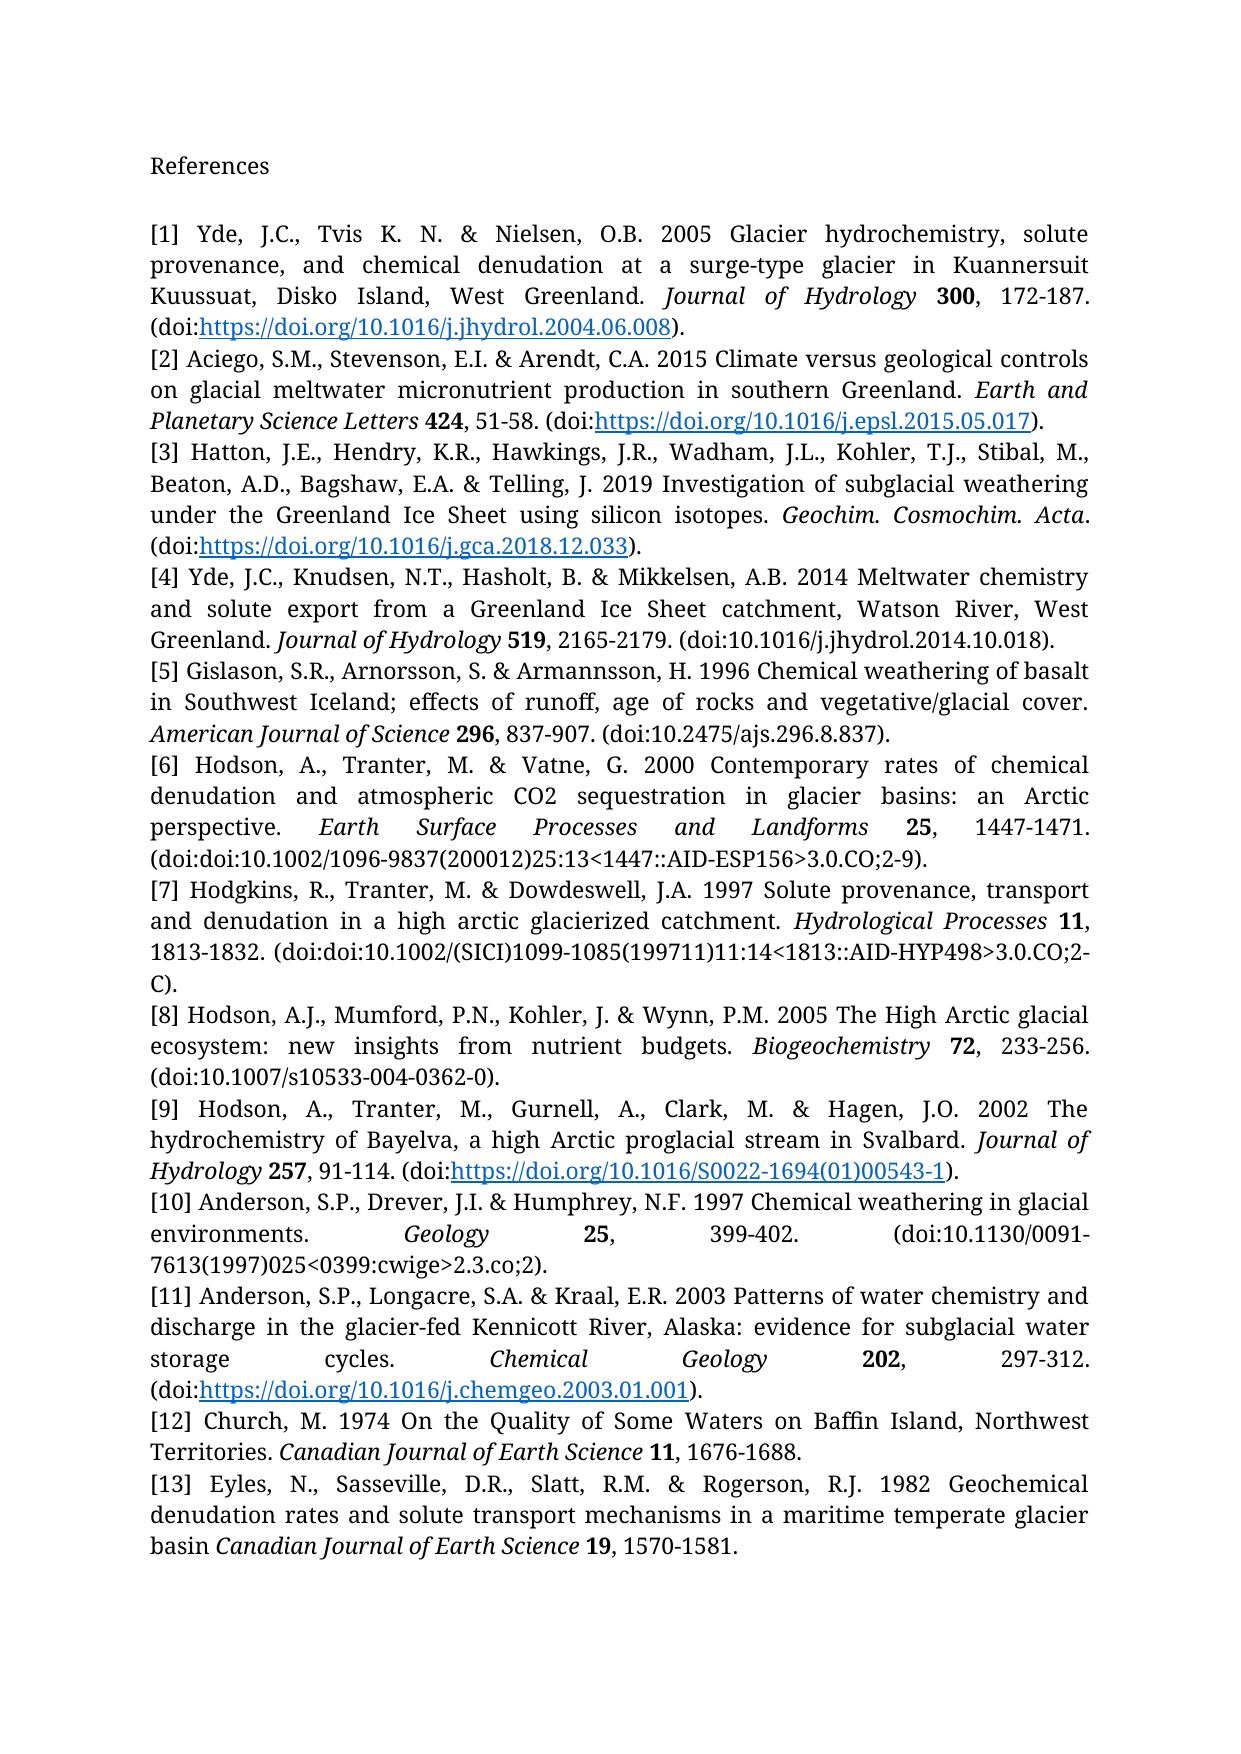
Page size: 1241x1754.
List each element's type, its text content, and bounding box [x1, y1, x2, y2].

text [6] Hodson, A., Tranter, M. & Vatne, G. 2000 Contemporary rates of chemical denudation and atmospheric CO2 sequestration in glacier basins: an Arctic perspective. Earth Surface Processes and Landforms 25, 1447-1471. (doi:doi:10.1002/1096-9837(200012)25:13<1447::AID-ESP156>3.0.CO;2-9). [150, 749, 1090, 874]
text [12] Church, M. 1974 On the Quality of Some Waters on Baffin Island, Northwest Territories. Canadian Journal of Earth Science 11, 1676-1688. [150, 1405, 1090, 1467]
text [2] Aciego, S.M., Stevenson, E.I. & Arendt, C.A. 2015 Climate versus geological controls on glacial meltwater micronutrient production in southern Greenland. Earth and Planetary Science Letters 424, 51-58. (doi:https://doi.org/10.1016/j.epsl.2015.05.017). [150, 342, 1090, 436]
title References [150, 150, 1090, 181]
text [9] Hodson, A., Tranter, M., Gurnell, A., Clark, M. & Hagen, J.O. 2002 The hydrochemistry of Bayelva, a high Arctic proglacial stream in Svalbard. Journal of Hydrology 257, 91-114. (doi:https://doi.org/10.1016/S0022-1694(01)00543-1). [150, 1092, 1090, 1186]
text [1] Yde, J.C., Tvis K. N. & Nielsen, O.B. 2005 Glacier hydrochemistry, solute provenance, and chemical denudation at a surge-type glacier in Kuannersuit Kuussuat, Disko Island, West Greenland. Journal of Hydrology 300, 172-187. (doi:https://doi.org/10.1016/j.jhydrol.2004.06.008). [150, 217, 1090, 342]
text [8] Hodson, A.J., Mumford, P.N., Kohler, J. & Wynn, P.M. 2005 The High Arctic glacial ecosystem: new insights from nutrient budgets. Biogeochemistry 72, 233-256. (doi:10.1007/s10533-004-0362-0). [150, 999, 1090, 1092]
text [10] Anderson, S.P., Drever, J.I. & Humphrey, N.F. 1997 Chemical weathering in glacial environments. Geology 25, 399-402. (doi:10.1130/0091-7613(1997)025<0399:cwige>2.3.co;2). [150, 1186, 1090, 1280]
text [11] Anderson, S.P., Longacre, S.A. & Kraal, E.R. 2003 Patterns of water chemistry and discharge in the glacier-fed Kennicott River, Alaska: evidence for subglacial water storage cycles. Chemical Geology 202, 297-312. (doi:https://doi.org/10.1016/j.chemgeo.2003.01.001). [150, 1280, 1090, 1405]
text [13] Eyles, N., Sasseville, D.R., Slatt, R.M. & Rogerson, R.J. 1982 Geochemical denudation rates and solute transport mechanisms in a maritime temperate glacier basin Canadian Journal of Earth Science 19, 1570-1581. [150, 1467, 1090, 1561]
text [3] Hatton, J.E., Hendry, K.R., Hawkings, J.R., Wadham, J.L., Kohler, T.J., Stibal, M., Beaton, A.D., Bagshaw, E.A. & Telling, J. 2019 Investigation of subglacial weathering under the Greenland Ice Sheet using silicon isotopes. Geochim. Cosmochim. Acta. (doi:https://doi.org/10.1016/j.gca.2018.12.033). [150, 436, 1090, 561]
text [7] Hodgkins, R., Tranter, M. & Dowdeswell, J.A. 1997 Solute provenance, transport and denudation in a high arctic glacierized catchment. Hydrological Processes 11, 1813-1832. (doi:doi:10.1002/(SICI)1099-1085(199711)11:14<1813::AID-HYP498>3.0.CO;2-C). [150, 874, 1090, 999]
text [4] Yde, J.C., Knudsen, N.T., Hasholt, B. & Mikkelsen, A.B. 2014 Meltwater chemistry and solute export from a Greenland Ice Sheet catchment, Watson River, West Greenland. Journal of Hydrology 519, 2165-2179. (doi:10.1016/j.jhydrol.2014.10.018). [150, 561, 1090, 655]
text [5] Gislason, S.R., Arnorsson, S. & Armannsson, H. 1996 Chemical weathering of basalt in Southwest Iceland; effects of runoff, age of rocks and vegetative/glacial cover. American Journal of Science 296, 837-907. (doi:10.2475/ajs.296.8.837). [150, 655, 1090, 749]
